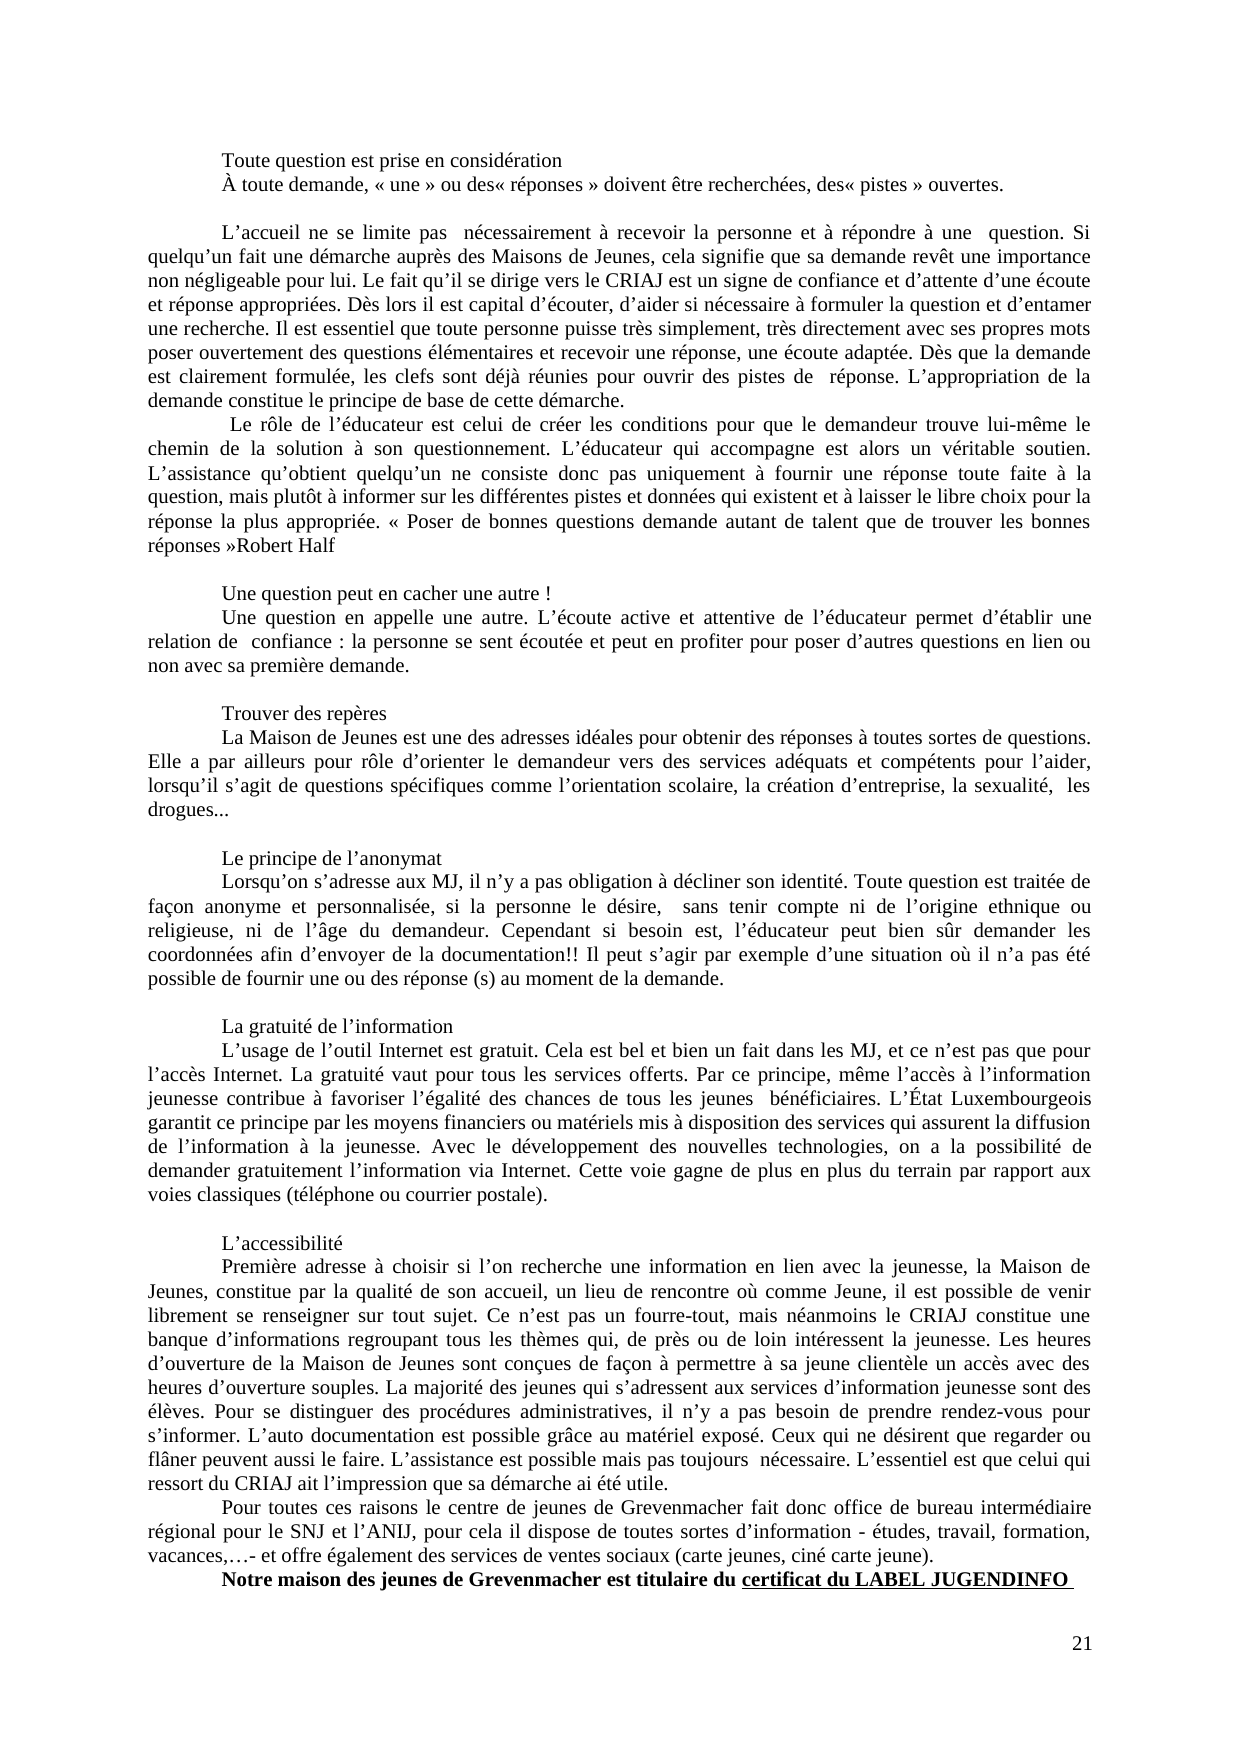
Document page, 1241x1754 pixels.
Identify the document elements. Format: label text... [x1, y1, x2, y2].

text Lorsqu’on s’adresse aux MJ, il n’y a pas obligation à décliner son identité. Toute question est traitée de façon anonyme et personnalisée, si la personne le désire, sans tenir compte ni de l’origine ethnique ou religieuse, ni de l’âge du demandeur. Cependant si besoin est, l’éducateur peut bien sûr demander les coordonnées afin d’envoyer de la documentation!! Il peut s’agir par exemple d’une situation où il n’a pas été possible de fournir une ou des réponse (s) au moment de la demande. [148, 869, 1093, 990]
text Notre maison des jeunes de Grevenmacher est titulaire du certificat du LABEL JUGENDINFO [148, 1567, 1093, 1591]
text La Maison de Jeunes est une des adresses idéales pour obtenir des réponses à toutes sortes de questions. Elle a par ailleurs pour rôle d’orienter le demandeur vers des services adéquats et compétents pour l’aider, lorsqu’il s’agit de questions spécifiques comme l’orientation scolaire, la création d’entreprise, la sexualité, les drogues... [148, 725, 1093, 821]
text Première adresse à choisir si l’on recherche une information en lien avec la jeunesse, la Maison de Jeunes, constitue par la qualité de son accueil, un lieu de rencontre où comme Jeune, il est possible de venir librement se renseigner sur tout sujet. Ce n’est pas un fourre-tout, mais néanmoins le CRIAJ constitue une banque d’informations regroupant tous les thèmes qui, de près ou de loin intéressent la jeunesse. Les heures d’ouverture de la Maison de Jeunes sont conçues de façon à permettre à sa jeune clientèle un accès avec des heures d’ouverture souples. La majorité des jeunes qui s’adressent aux services d’information jeunesse sont des élèves. Pour se distinguer des procédures administratives, il n’y a pas besoin de prendre rendez-vous pour s’informer. L’auto documentation est possible grâce au matériel exposé. Ceux qui ne désirent que regarder ou flâner peuvent aussi le faire. L’assistance est possible mais pas toujours nécessaire. L’essentiel est que celui qui ressort du CRIAJ ait l’impression que sa démarche ai été utile. [148, 1254, 1093, 1495]
text Pour toutes ces raisons le centre de jeunes de Grevenmacher fait donc office de bureau intermédiaire régional pour le SNJ et l’ANIJ, pour cela il dispose de toutes sortes d’information - études, travail, formation, vacances,…- et offre également des services de ventes sociaux (carte jeunes, ciné carte jeune). [148, 1495, 1093, 1567]
text L’accueil ne se limite pas nécessairement à recevoir la personne et à répondre à une question. Si quelqu’un fait une démarche auprès des Maisons de Jeunes, cela signifie que sa demande revêt une importance non négligeable pour lui. Le fait qu’il se dirige vers le CRIAJ est un signe de confiance et d’attente d’une écoute et réponse appropriées. Dès lors il est capital d’écouter, d’aider si nécessaire à formuler la question et d’entamer une recherche. Il est essentiel que toute personne puisse très simplement, très directement avec ses propres mots poser ouvertement des questions élémentaires et recevoir une réponse, une écoute adaptée. Dès que la demande est clairement formulée, les clefs sont déjà réunies pour ouvrir des pistes de réponse. L’appropriation de la demande constitue le principe de base de cette démarche. [148, 220, 1093, 412]
text Trouver des repères [148, 701, 1093, 725]
text La gratuité de l’information [148, 1014, 1093, 1038]
text Une question en appelle une autre. L’écoute active et attentive de l’éducateur permet d’établir une relation de confiance : la personne se sent écoutée et peut en profiter pour poser d’autres questions en lien ou non avec sa première demande. [148, 605, 1093, 677]
text Une question peut en cacher une autre ! [148, 581, 1093, 605]
text L’accessibilité [148, 1230, 1093, 1254]
text Toute question est prise en considération [148, 148, 1093, 172]
text Le rôle de l’éducateur est celui de créer les conditions pour que le demandeur trouve lui-même le chemin de la solution à son questionnement. L’éducateur qui accompagne est alors un véritable soutien. L’assistance qu’obtient quelqu’un ne consiste donc pas uniquement à fournir une réponse toute faite à la question, mais plutôt à informer sur les différentes pistes et données qui existent et à laisser le libre choix pour la réponse la plus appropriée. « Poser de bonnes questions demande autant de talent que de trouver les bonnes réponses »Robert Half [148, 412, 1093, 557]
text Le principe de l’anonymat [148, 845, 1093, 869]
text À toute demande, « une » ou des« réponses » doivent être recherchées, des« pistes » ouvertes. [148, 172, 1093, 196]
text L’usage de l’outil Internet est gratuit. Cela est bel et bien un fait dans les MJ, et ce n’est pas que pour l’accès Internet. La gratuité vaut pour tous les services offerts. Par ce principe, même l’accès à l’information jeunesse contribue à favoriser l’égalité des chances de tous les jeunes bénéficiaires. L’État Luxembourgeois garantit ce principe par les moyens financiers ou matériels mis à disposition des services qui assurent la diffusion de l’information à la jeunesse. Avec le développement des nouvelles technologies, on a la possibilité de demander gratuitement l’information via Internet. Cette voie gagne de plus en plus du terrain par rapport aux voies classiques (téléphone ou courrier postale). [148, 1038, 1093, 1206]
